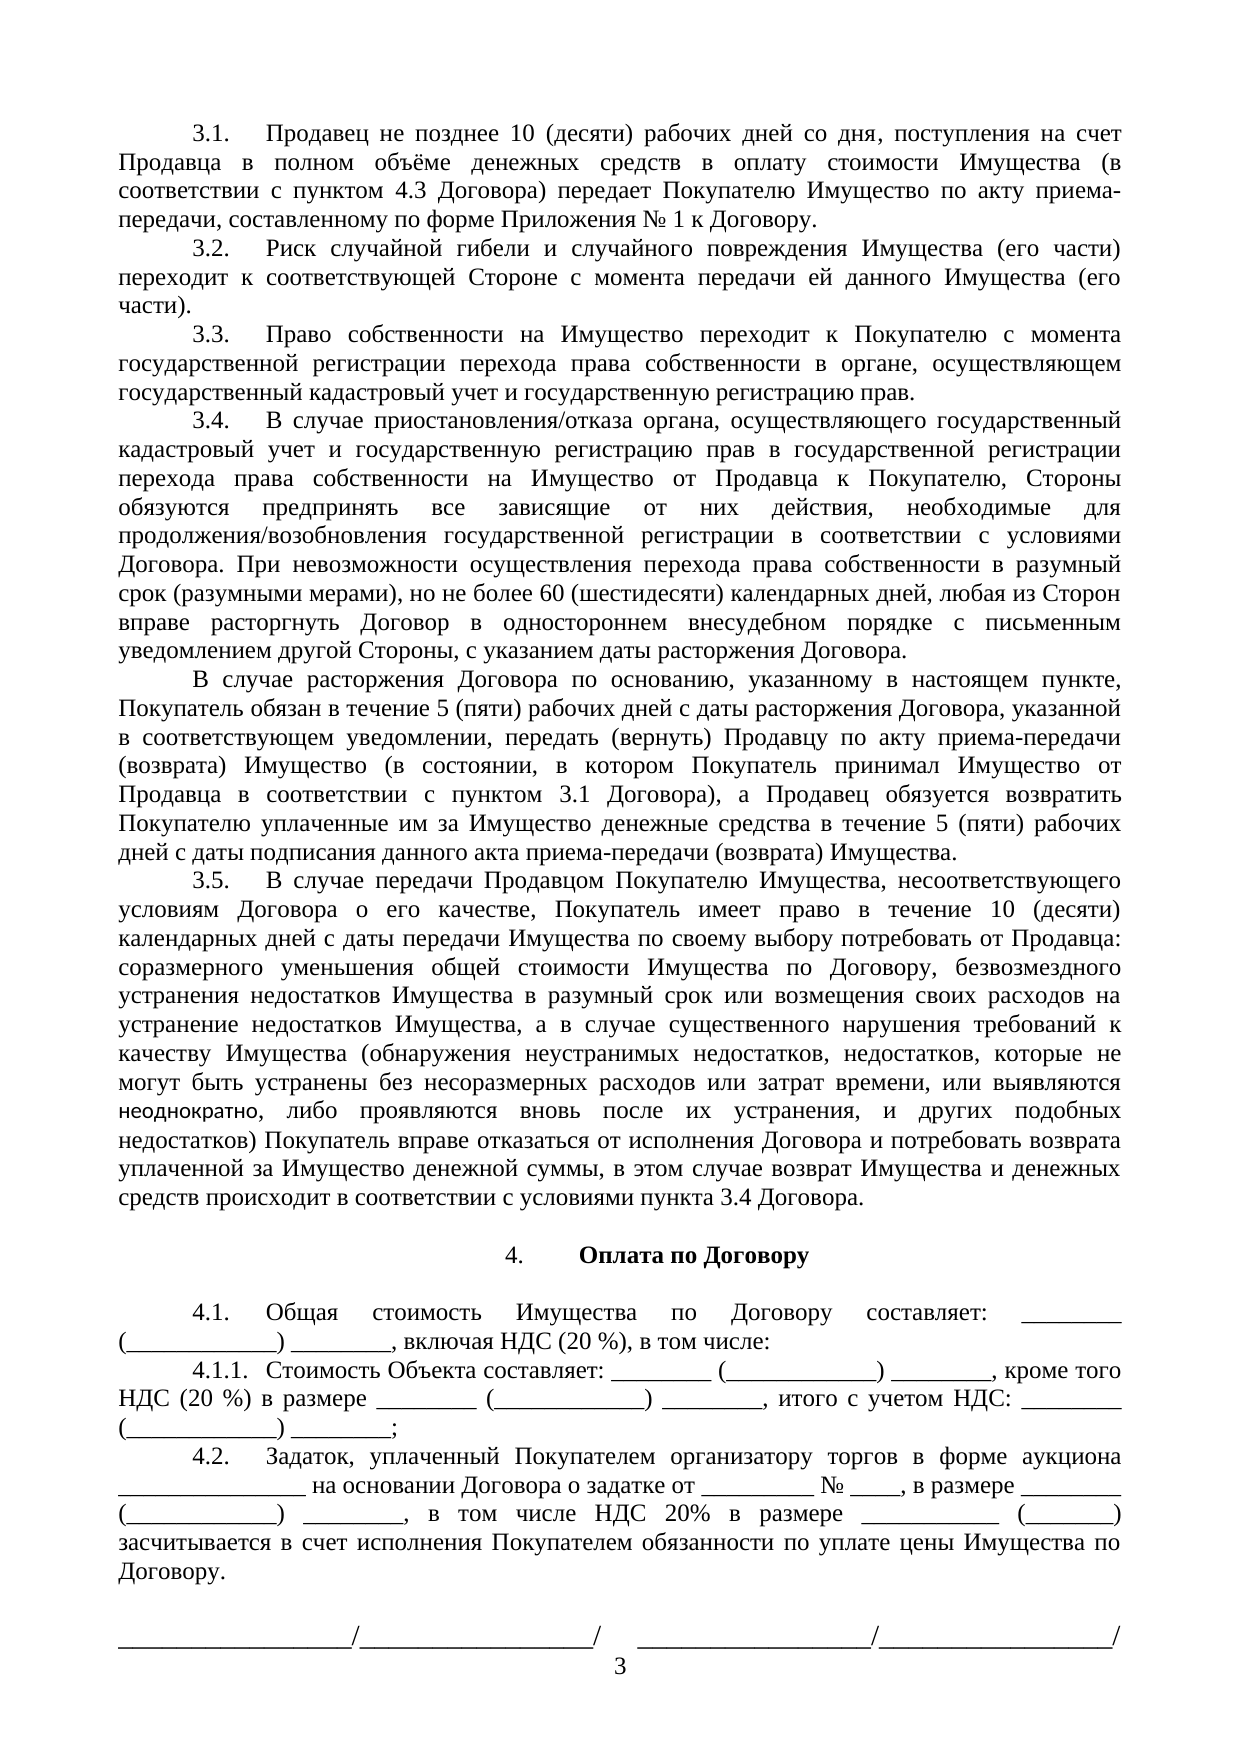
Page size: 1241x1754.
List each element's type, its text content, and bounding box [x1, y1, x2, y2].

list Оплата по Договору [118, 1240, 1122, 1268]
list Стоимость Объекта составляет: ________ (____________) ________, кроме того НДС (20 %) в размере ________ (____________) ________, итого с учетом НДС: ________ (____________) ________; [118, 1355, 1122, 1441]
list Продавец не позднее 10 (десяти) рабочих дней со дня, поступления на счет Продавца в полном объёме денежных средств в оплату стоимости Имущества (в соответствии с пунктом 4.3 Договора) передает Покупателю Имущество по акту приема-передачи, составленному по форме Приложения № 1 к Договору. [118, 118, 1122, 233]
list В случае приостановления/отказа органа, осуществляющего государственный кадастровый учет и государственную регистрацию прав в государственной регистрации перехода права собственности на Имущество от Продавца к Покупателю, Стороны обязуются предпринять все зависящие от них действия, необходимые для продолжения/возобновления государственной регистрации в соответствии с условиями Договора. При невозможности осуществления перехода права собственности в разумный срок (разумными мерами), но не более 60 (шестидесяти) календарных дней, любая из Сторон вправе расторгнуть Договор в одностороннем внесудебном порядке с письменным уведомлением другой Стороны, с указанием даты расторжения Договора. [118, 406, 1122, 664]
list В случае передачи Продавцом Покупателю Имущества, несоответствующего условиям Договора о его качестве, Покупатель имеет право в течение 10 (десяти) календарных дней с даты передачи Имущества по своему выбору потребовать от Продавца: соразмерного уменьшения общей стоимости Имущества по Договору, безвозмездного устранения недостатков Имущества в разумный срок или возмещения своих расходов на устранение недостатков Имущества, а в случае существенного нарушения требований к качеству Имущества (обнаружения неустранимых недостатков, недостатков, которые не могут быть устранены без несоразмерных расходов или затрат времени, или выявляются неоднократно, либо проявляются вновь после их устранения, и других подобных недостатков) Покупатель вправе отказаться от исполнения Договора и потребовать возврата уплаченной за Имущество денежной суммы, в этом случае возврат Имущества и денежных средств происходит в соответствии с условиями пункта 3.4 Договора. [118, 866, 1122, 1211]
list Общая стоимость Имущества по Договору составляет: ________ (____________) ________, включая НДС (20 %), в том числе: [118, 1297, 1122, 1355]
list В случае расторжения Договора по основанию, указанному в настоящем пункте, Покупатель обязан в течение 5 (пяти) рабочих дней с даты расторжения Договора, указанной в соответствующем уведомлении, передать (вернуть) Продавцу по акту приема-передачи (возврата) Имущество (в состоянии, в котором Покупатель принимал Имущество от Продавца в соответствии с пунктом 3.1 Договора), а Продавец обязуется возвратить Покупателю уплаченные им за Имущество денежные средства в течение 5 (пяти) рабочих дней с даты подписания данного акта приема-передачи (возврата) Имущества. [118, 664, 1122, 866]
list Риск случайной гибели и случайного повреждения Имущества (его части) переходит к соответствующей Стороне с момента передачи ей данного Имущества (его части). [118, 233, 1122, 319]
list Право собственности на Имущество переходит к Покупателю с момента государственной регистрации перехода права собственности в органе, осуществляющем государственный кадастровый учет и государственную регистрацию прав. [118, 319, 1122, 406]
list Задаток, уплаченный Покупателем организатору торгов в форме аукциона _______________ на основании Договора о задатке от _________ № ____, в размере ________ (____________) ________, в том числе НДС 20% в размере ___________ (_______) засчитывается в счет исполнения Покупателем обязанности по уплате цены Имущества по Договору. [118, 1441, 1122, 1585]
